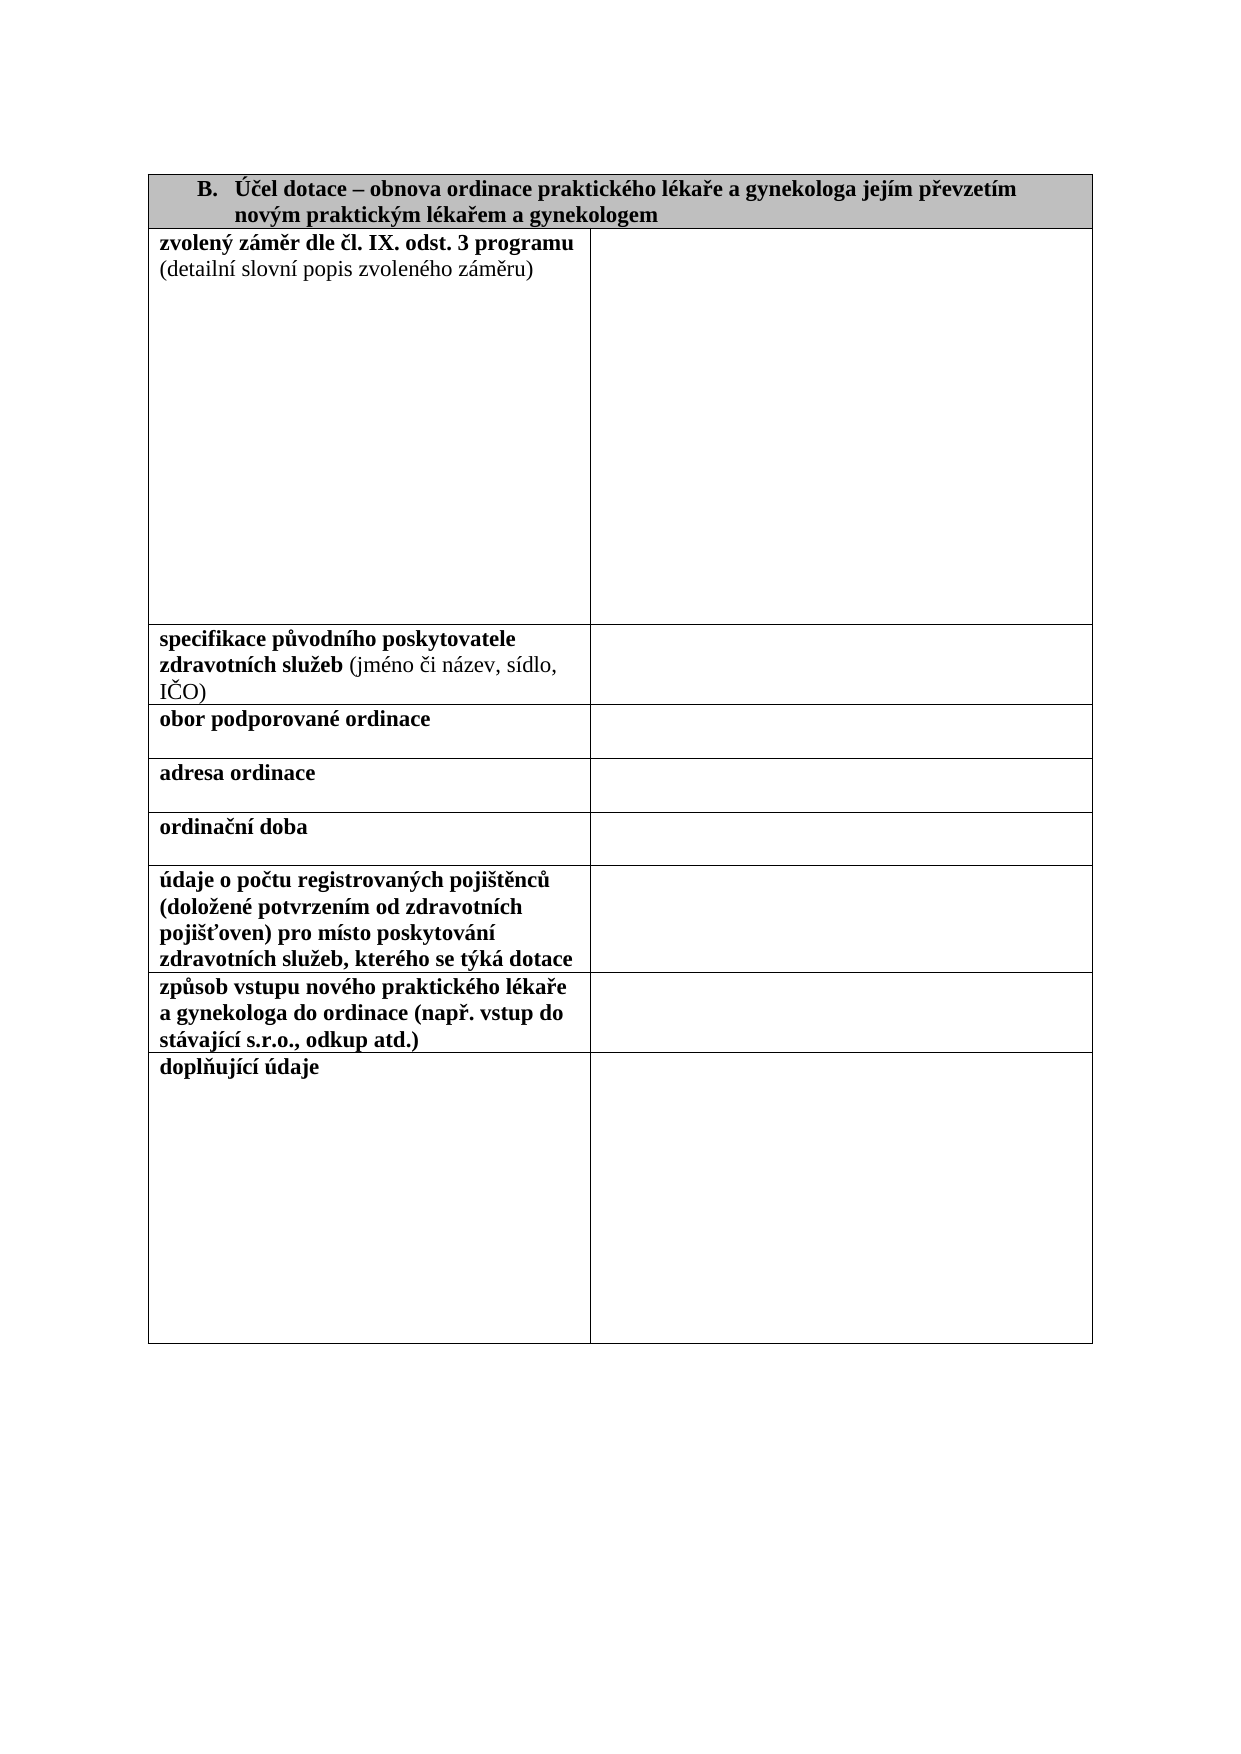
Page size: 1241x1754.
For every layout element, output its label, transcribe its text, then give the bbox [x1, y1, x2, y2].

table_cell specifikace původního poskytovatele zdravotních služeb (jméno či název, sídlo, IČO) [149, 625, 590, 704]
table_cell údaje o počtu registrovaných pojištěnců (doložené potvrzením od zdravotních pojišťoven) pro místo poskytování zdravotních služeb, kterého se týká dotace [149, 866, 590, 972]
table_cell obor podporované ordinace [149, 705, 590, 758]
table_cell [591, 813, 1092, 865]
table_cell [591, 229, 1092, 624]
table_cell zvolený záměr dle čl. IX. odst. 3 programu (detailní slovní popis zvoleného záměru) [149, 229, 590, 624]
table_cell [591, 973, 1092, 1052]
table_cell [591, 1053, 1092, 1343]
table_cell doplňující údaje [149, 1053, 590, 1343]
table_cell [591, 705, 1092, 758]
table_cell [591, 866, 1092, 972]
table_cell [591, 625, 1092, 704]
table_cell [591, 759, 1092, 812]
table_cell ordinační doba [149, 813, 590, 865]
table_header Účel dotace – obnova ordinace praktického lékaře a gynekologa jejím převzetím novým praktickým lékařem a gynekologem [149, 175, 1092, 228]
table_cell způsob vstupu nového praktického lékaře a gynekologa do ordinace (např. vstup do stávající s.r.o., odkup atd.) [149, 973, 590, 1052]
table_cell adresa ordinace [149, 759, 590, 812]
